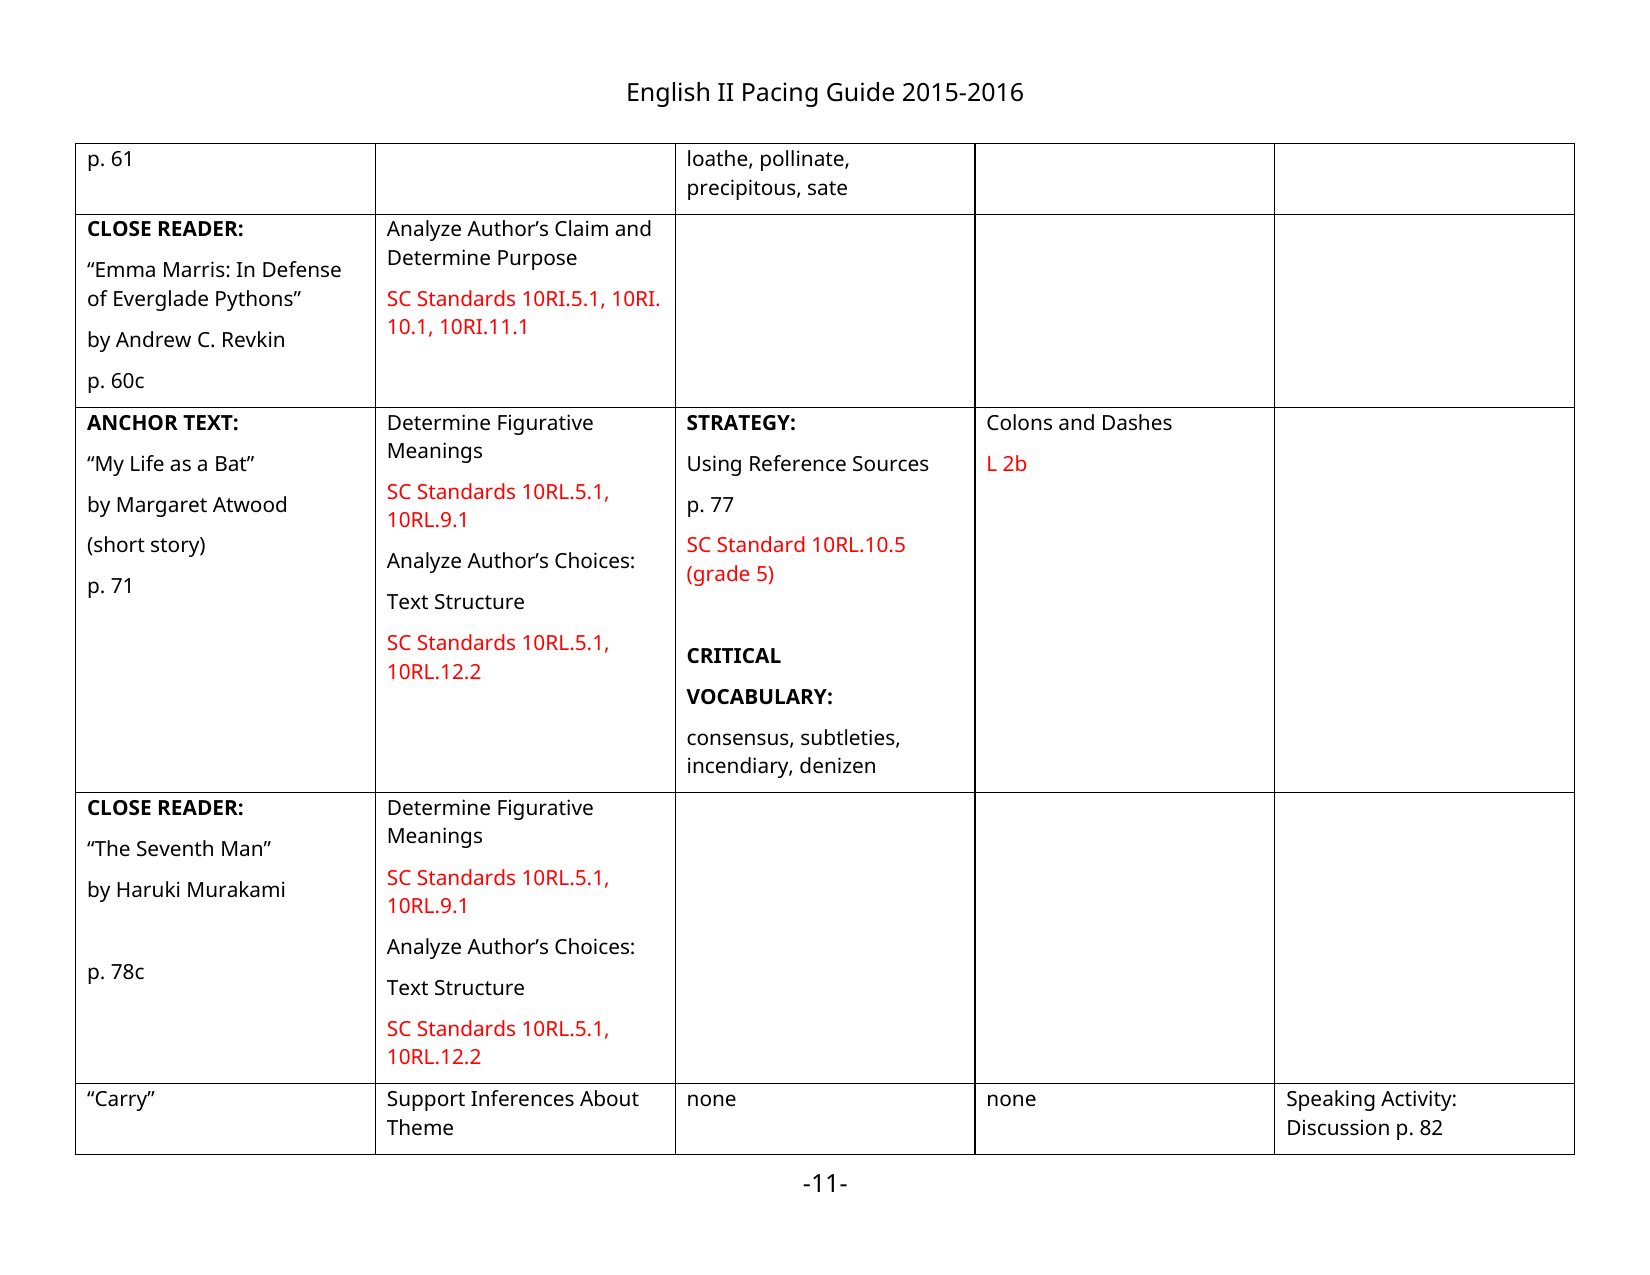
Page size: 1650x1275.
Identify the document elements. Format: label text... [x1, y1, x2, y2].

table_cell Analyze Author’s Claim and Determine Purpose SC Standards 10RI.5.1, 10RI. 10.1, 10RI.11.1 [376, 215, 675, 407]
table_cell Colons and Dashes L 2b [976, 408, 1274, 792]
table_cell Determine Figurative Meanings SC Standards 10RL.5.1, 10RL.9.1 Analyze Author’s Choices: Text Structure SC Standards 10RL.5.1, 10RL.12.2 [376, 408, 675, 792]
table_cell [1275, 408, 1574, 792]
table_cell STRATEGY: Using Reference Sources p. 77 SC Standard 10RL.10.5 (grade 5) CRITICAL VOCABULARY: consensus, subtleties, incendiary, denizen [676, 408, 974, 792]
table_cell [376, 1084, 675, 1154]
table_cell [676, 215, 974, 407]
table_cell none [676, 1084, 974, 1154]
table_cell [1275, 144, 1574, 213]
table_cell ANCHOR TEXT: “My Life as a Bat” by Margaret Atwood (short story) p. 71 [76, 408, 375, 792]
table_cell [376, 144, 675, 213]
table_cell CLOSE READER: “The Seventh Man” by Haruki Murakami p. 78c [76, 793, 375, 1083]
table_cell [76, 144, 375, 213]
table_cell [976, 144, 1274, 213]
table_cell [1275, 1084, 1574, 1154]
table_cell [1275, 215, 1574, 407]
table_cell [1275, 793, 1574, 1083]
table_cell [976, 793, 1274, 1083]
table_cell [676, 793, 974, 1083]
table_cell [976, 215, 1274, 407]
table_cell CLOSE READER: “Emma Marris: In Defense of Everglade Pythons” by Andrew C. Revkin p. 60c [76, 215, 375, 407]
table_cell Determine Figurative Meanings SC Standards 10RL.5.1, 10RL.9.1 Analyze Author’s Choices: Text Structure SC Standards 10RL.5.1, 10RL.12.2 [376, 793, 675, 1083]
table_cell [676, 144, 974, 213]
table_cell none [976, 1084, 1274, 1154]
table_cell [76, 1084, 375, 1154]
